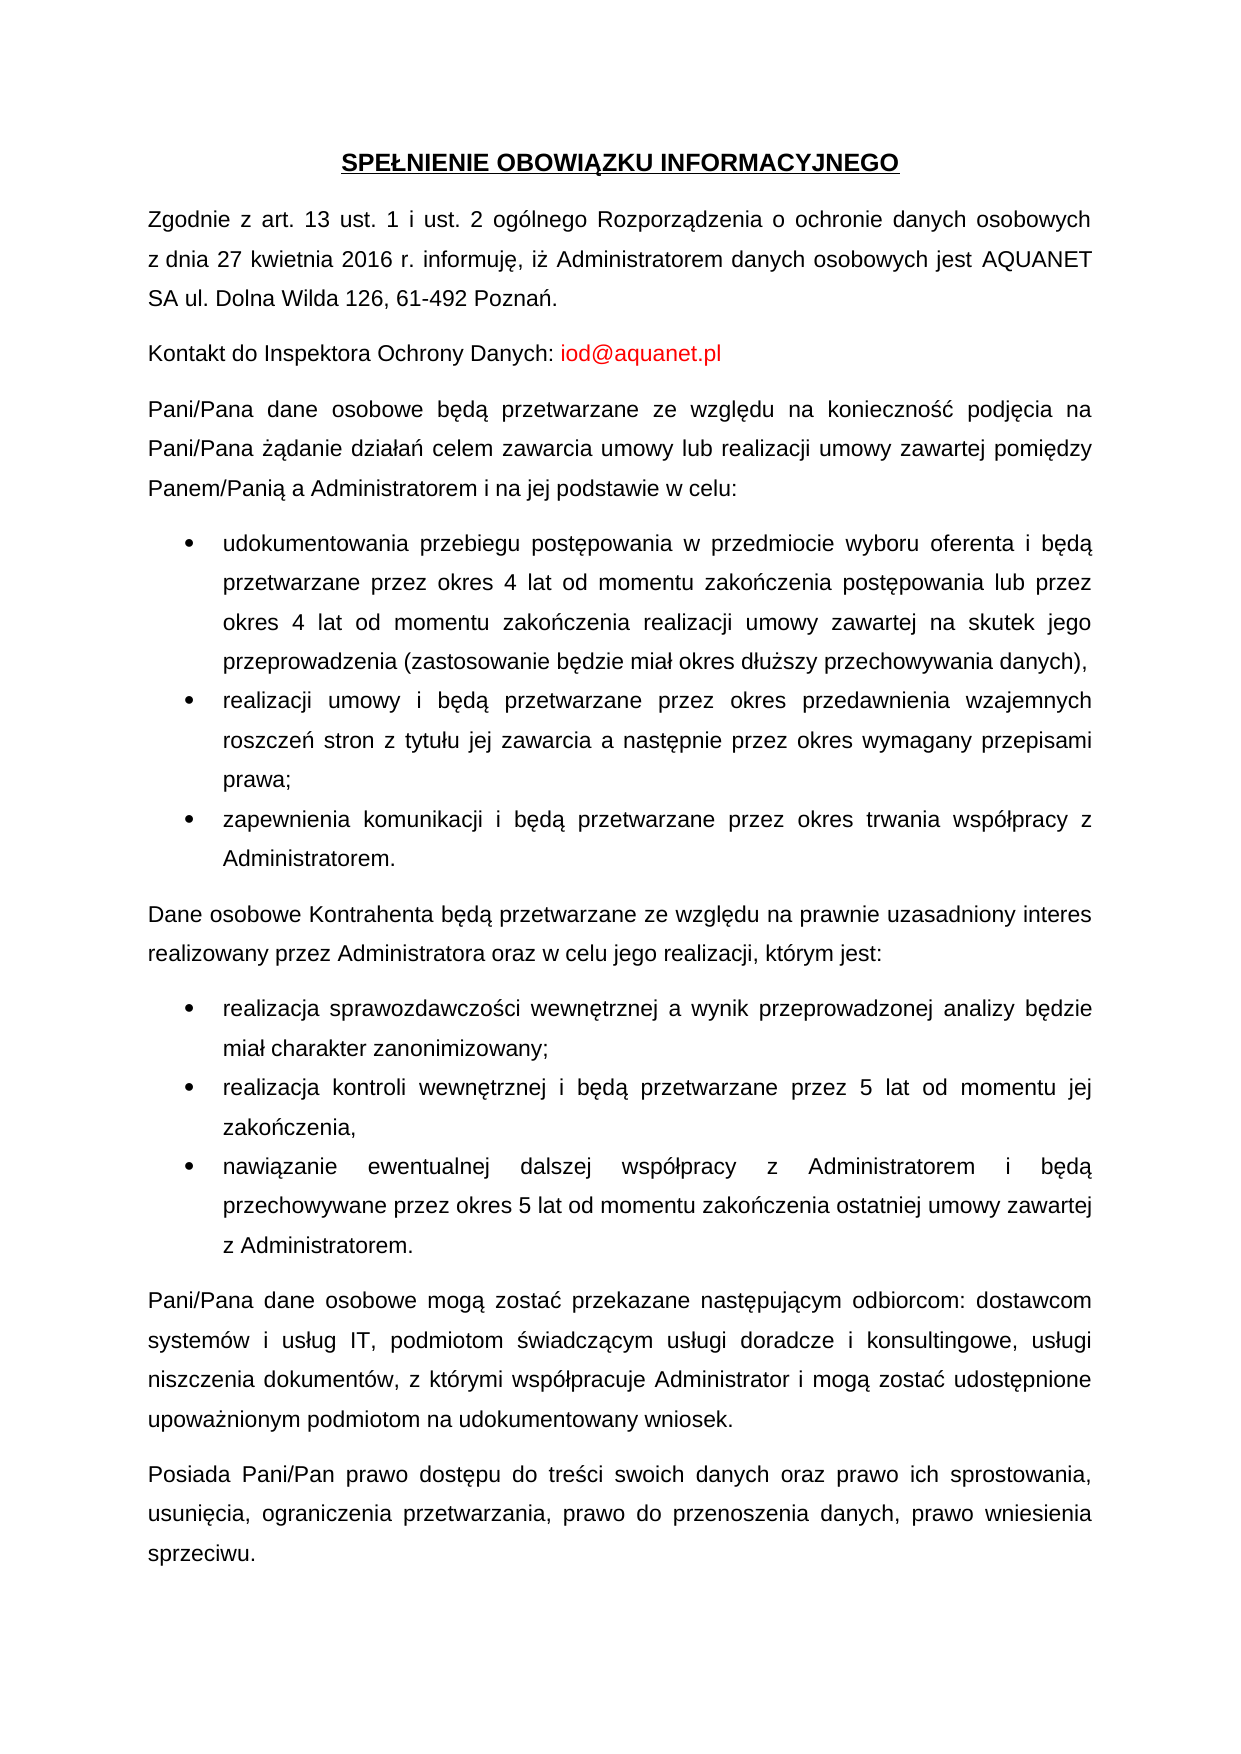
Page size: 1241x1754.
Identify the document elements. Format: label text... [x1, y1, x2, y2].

text Dane osobowe Kontrahenta będą przetwarzane ze względu na prawnie uzasadniony interes realizowany przez Administratora oraz w celu jego realizacji, którym jest: [148, 901, 1093, 966]
text Pani/Pana dane osobowe będą przetwarzane ze względu na konieczność podjęcia na Pani/Pana żądanie działań celem zawarcia umowy lub realizacji umowy zawartej pomiędzy Panem/Panią a Administratorem i na jej podstawie w celu: [148, 396, 1093, 501]
text SPEŁNIENIE OBOWIĄZKU INFORMACYJNEGO [148, 148, 1093, 176]
text Zgodnie z art. 13 ust. 1 i ust. 2 ogólnego Rozporządzenia o ochronie danych osobowych z dnia 27 kwietnia 2016 r. informuję, iż Administratorem danych osobowych jest AQUANET SA ul. Dolna Wilda 126, 61-492 Poznań. [148, 206, 1093, 312]
list realizacja kontroli wewnętrznej i będą przetwarzane przez 5 lat od momentu jej zakończenia, [185, 1074, 1093, 1140]
list udokumentowania przebiegu postępowania w przedmiocie wyboru oferenta i będą przetwarzane przez okres 4 lat od momentu zakończenia postępowania lub przez okres 4 lat od momentu zakończenia realizacji umowy zawartej na skutek jego przeprowadzenia (zastosowanie będzie miał okres dłuższy przechowywania danych), [185, 529, 1093, 674]
text Pani/Pana dane osobowe mogą zostać przekazane następującym odbiorcom: dostawcom systemów i usług IT, podmiotom świadczącym usługi doradcze i konsultingowe, usługi niszczenia dokumentów, z którymi współpracuje Administrator i mogą zostać udostępnione upoważnionym podmiotom na udokumentowany wniosek. [148, 1287, 1093, 1432]
list zapewnienia komunikacji i będą przetwarzane przez okres trwania współpracy z Administratorem. [185, 806, 1093, 872]
text Kontakt do Inspektora Ochrony Danych: iod@aquanet.pl [148, 340, 1093, 367]
text Posiada Pani/Pan prawo dostępu do treści swoich danych oraz prawo ich sprostowania, usunięcia, ograniczenia przetwarzania, prawo do przenoszenia danych, prawo wniesienia sprzeciwu. [148, 1461, 1093, 1566]
list nawiązanie ewentualnej dalszej współpracy z Administratorem i będą przechowywane przez okres 5 lat od momentu zakończenia ostatniej umowy zawartej z Administratorem. [185, 1153, 1093, 1258]
list realizacja sprawozdawczości wewnętrznej a wynik przeprowadzonej analizy będzie miał charakter zanonimizowany; [185, 995, 1093, 1061]
list realizacji umowy i będą przetwarzane przez okres przedawnienia wzajemnych roszczeń stron z tytułu jej zawarcia a następnie przez okres wymagany przepisami prawa; [185, 687, 1093, 793]
